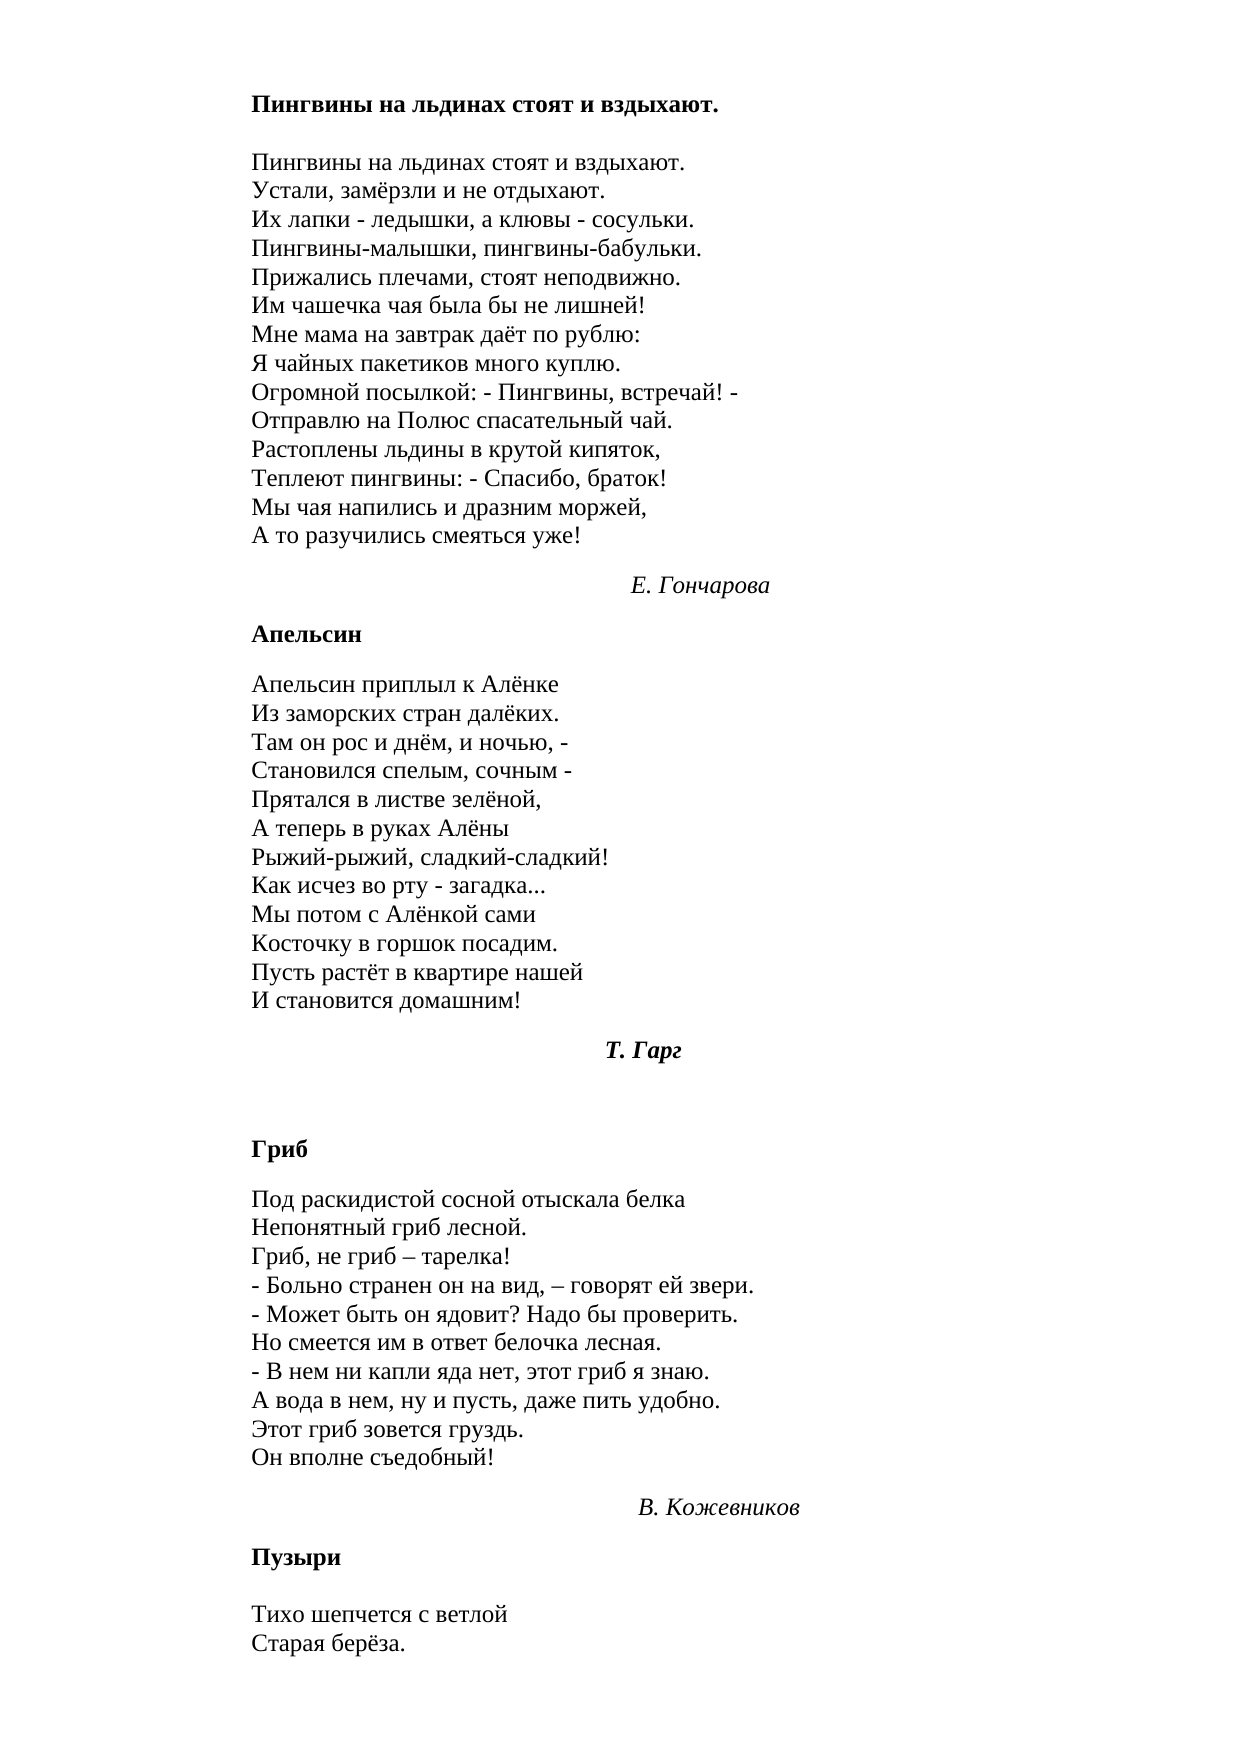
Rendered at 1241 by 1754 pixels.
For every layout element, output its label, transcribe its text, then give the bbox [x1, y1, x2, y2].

text В. Кожевников [251, 1492, 800, 1521]
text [251, 1599, 1152, 1657]
text Гриб [251, 1134, 1152, 1163]
text Т. Гарг [251, 1035, 682, 1064]
text Пингвины на льдинах стоят и вздыхают. Устали, замёрзли и не отдыхают. Их лапки - ледышки, а клювы - сосульки. Пингвины-малышки, пингвины-бабульки. Прижались плечами, стоят неподвижно. Им чашечка чая была бы не лишней! Мне мама на завтрак даёт по рублю: Я чайных пакетиков много куплю. Огромной посылкой: - Пингвины, встречай! - Отправлю на Полюс спасательный чай. Растоплены льдины в крутой кипяток, Теплеют пингвины: - Спасибо, браток! Мы чая напились и дразним моржей, А то разучились смеяться уже! [251, 147, 1152, 549]
text Апельсин приплыл к Алёнке Из заморских стран далёких. Там он рос и днём, и ночью, - Становился спелым, сочным - Прятался в листве зелёной, А теперь в руках Алёны Рыжий-рыжий, сладкий-сладкий! Как исчез во рту - загадка... Мы потом с Алёнкой сами Косточку в горшок посадим. Пусть растёт в квартире нашей И становится домашним! [251, 669, 1152, 1014]
text Пузыри [251, 1542, 1152, 1570]
text Апельсин [251, 619, 1152, 648]
text Е. Гончарова [251, 570, 770, 599]
text Пингвины на льдинах стоят и вздыхают. [251, 89, 1152, 117]
text Под раскидистой сосной отыскала белка Непонятный гриб лесной. Гриб, не гриб – тарелка! - Больно странен он на вид, – говорят ей звери. - Может быть он ядовит? Надо бы проверить. Но смеется им в ответ белочка лесная. - В нем ни капли яда нет, этот гриб я знаю. А вода в нем, ну и пусть, даже пить удобно. Этот гриб зовется груздь. Он вполне съедобный! [251, 1184, 1152, 1471]
